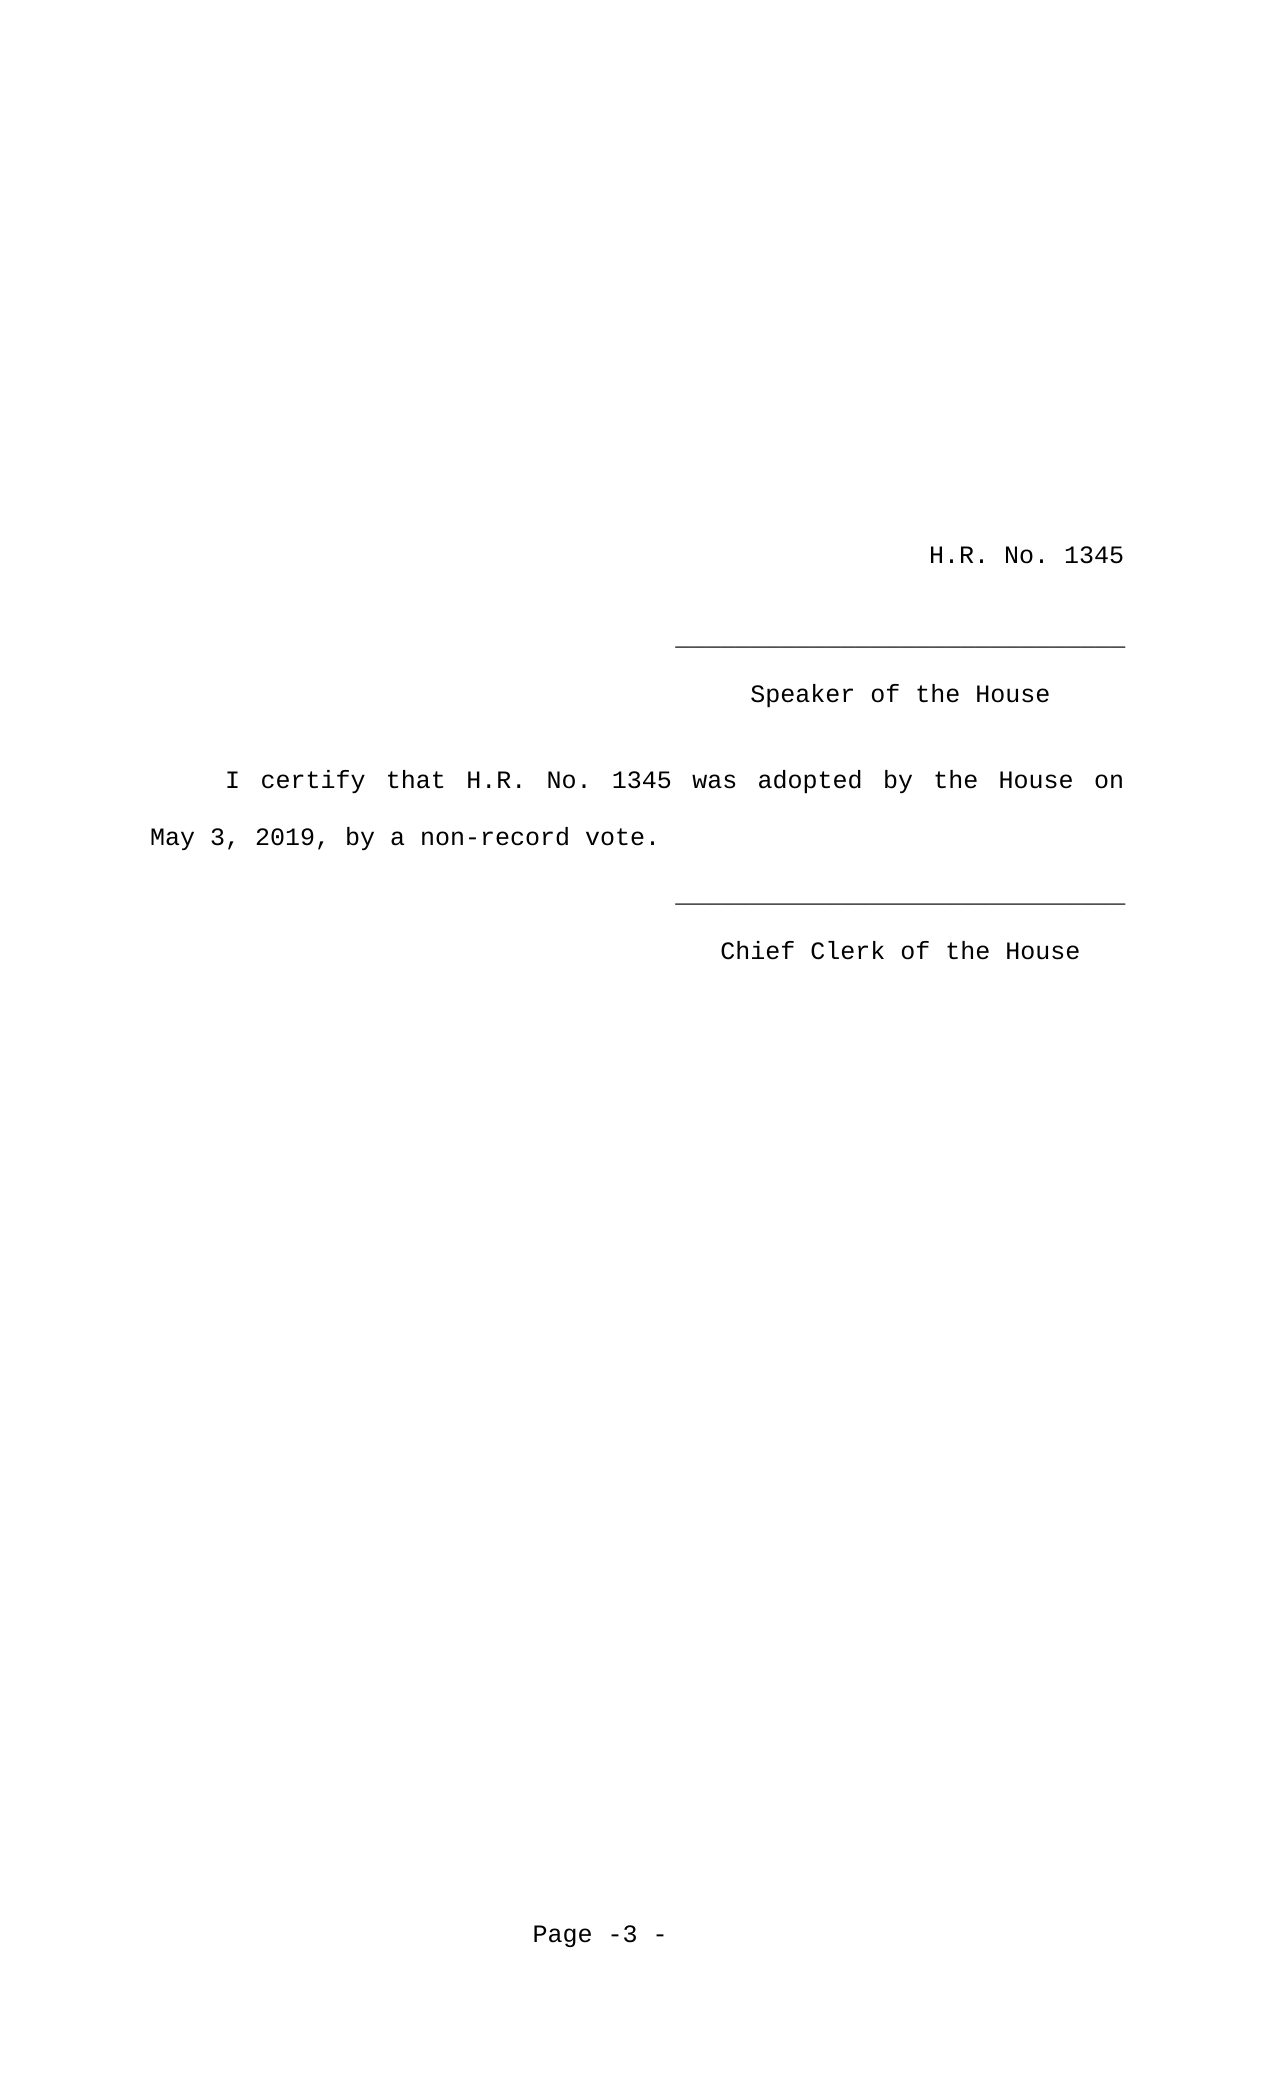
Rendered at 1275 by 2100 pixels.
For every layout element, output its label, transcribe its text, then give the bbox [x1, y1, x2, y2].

text Speaker of the House [150, 681, 1125, 710]
text I certify that H.R. No. 1345 was adopted by the House on May 3, 2019, by a non-record vote. [150, 767, 1125, 853]
text Chief Clerk of the House [150, 938, 1125, 967]
text ______________________________ [150, 881, 1125, 910]
text ______________________________ [150, 624, 1125, 653]
